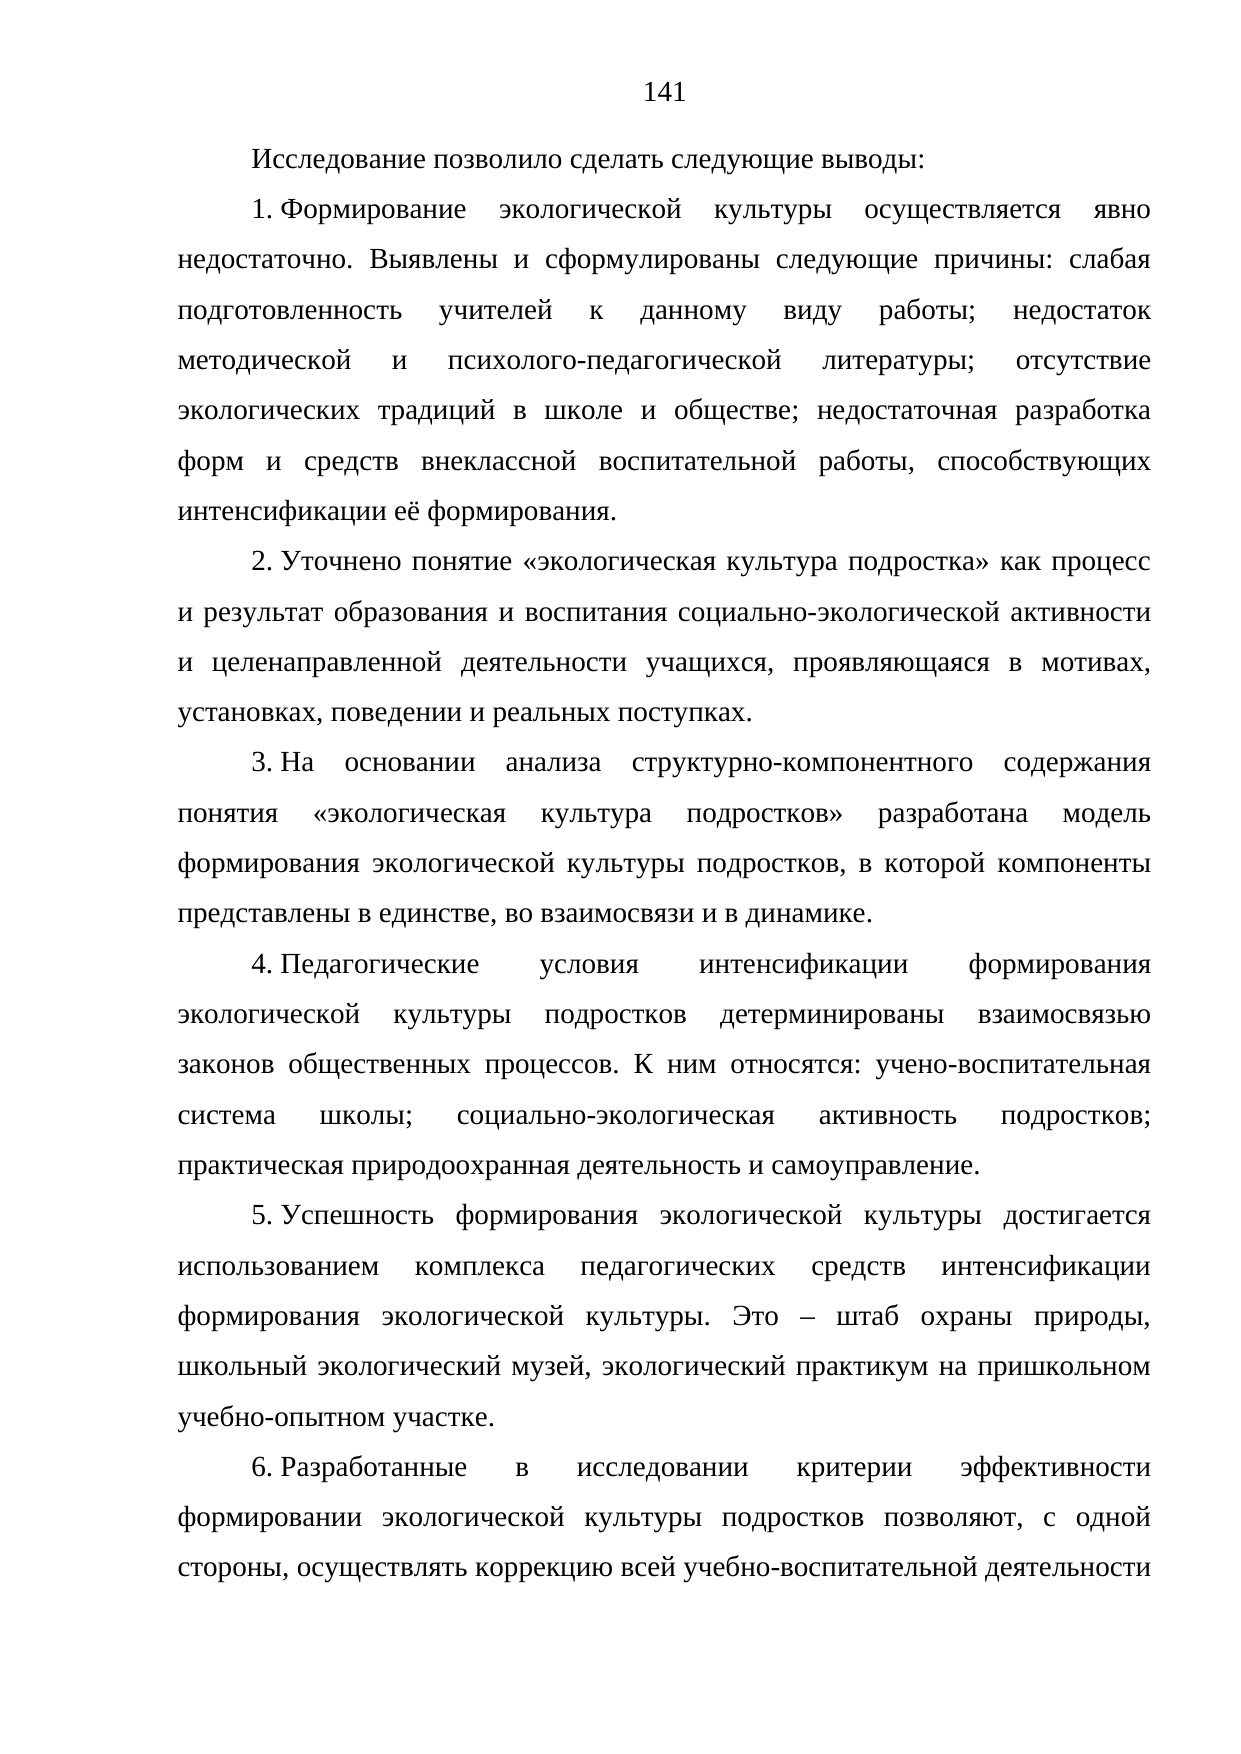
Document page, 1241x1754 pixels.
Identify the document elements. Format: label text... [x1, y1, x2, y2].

text Исследование позволило сделать следующие выводы: [177, 141, 1152, 174]
text 2. Уточнено понятие «экологическая культура подростка» как процесс и результат образования и воспитания социально-экологической активности и целенаправленной деятельности учащихся, проявляющаяся в мотивах, установках, поведении и реальных поступках. [177, 543, 1152, 728]
text 1. Формирование экологической культуры осуществляется явно недостаточно. Выявлены и сформулированы следующие причины: слабая подготовленность учителей к данному виду работы; недостаток методической и психолого-педагогической литературы; отсутствие экологических традиций в школе и обществе; недостаточная разработка форм и средств внеклассной воспитательной работы, способствующих интенсификации её формирования. [177, 191, 1152, 527]
text 4. Педагогические условия интенсификации формирования экологической культуры подростков детерминированы взаимосвязью законов общественных процессов. К ним относятся: учено-воспитательная система школы; социально-экологическая активность подростков; практическая природоохранная деятельность и самоуправление. [177, 946, 1152, 1181]
text 5. Успешность формирования экологической культуры достигается использованием комплекса педагогических средств интенсификации формирования экологической культуры. Это – штаб охраны природы, школьный экологический музей, экологический практикум на пришкольном учебно-опытном участке. [177, 1197, 1152, 1432]
text 3. На основании анализа структурно-компонентного содержания понятия «экологическая культура подростков» разработана модель формирования экологической культуры подростков, в которой компоненты представлены в единстве, во взаимосвязи и в динамике. [177, 744, 1152, 929]
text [177, 1449, 1152, 1583]
